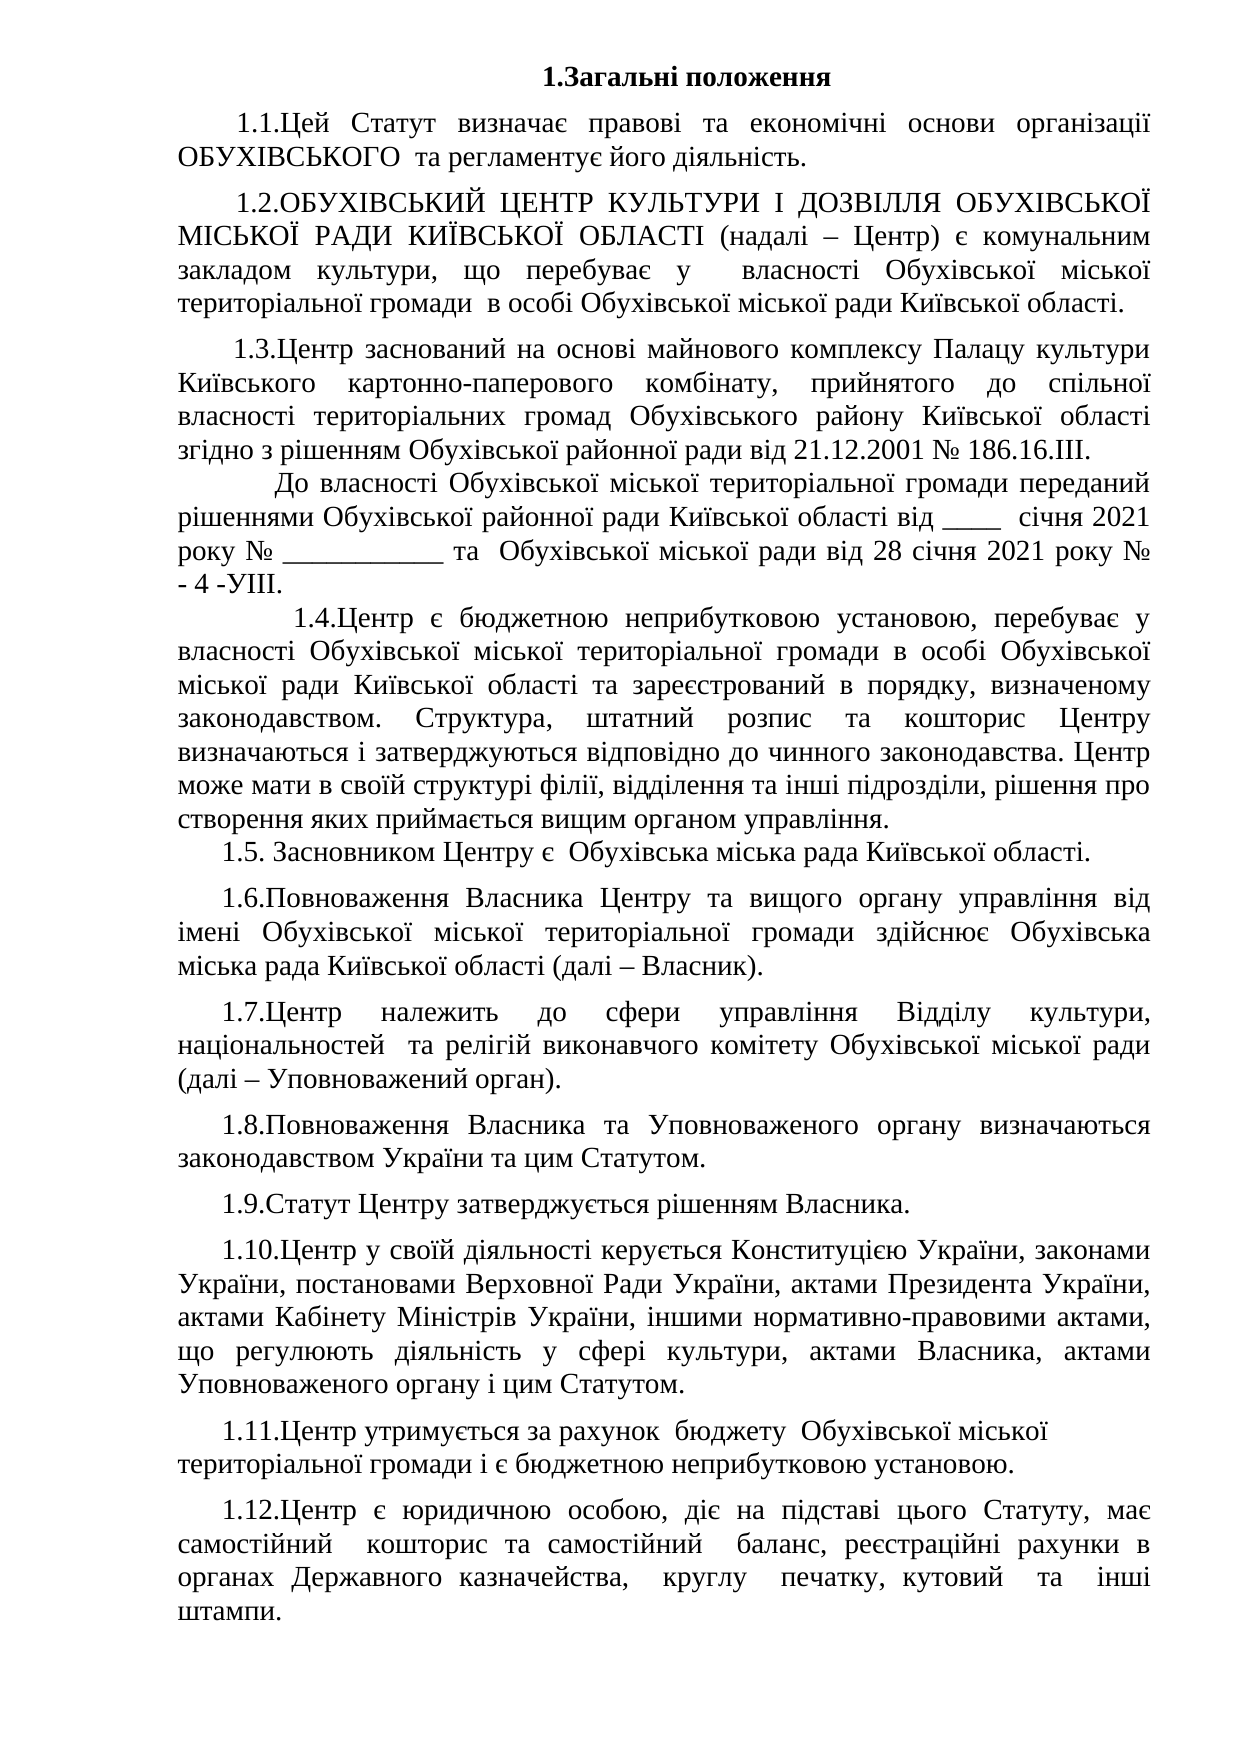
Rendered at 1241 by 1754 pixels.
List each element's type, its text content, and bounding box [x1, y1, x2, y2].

text 1.9.Статут Центру затверджується рішенням Власника. [177, 1186, 1152, 1220]
text 1.8.Повноваження Власника та Уповноваженого органу визначаються законодавством України та цим Статутом. [177, 1107, 1152, 1174]
text 1.10.Центр у своїй діяльності керується Конституцією України, законами України, постановами Верховної Ради України, актами Президента України, актами Кабінету Міністрів України, іншими нормативно-правовими актами, що регулюють діяльність у сфері культури, актами Власника, актами Уповноваженого органу і цим Статутом. [177, 1232, 1152, 1400]
text 1.12.Центр є юридичною особою, діє на підставі цього Статуту, має самостійний кошторис та самостійний баланс, реєстраційні рахунки в органах Державного казначейства, круглу печатку, кутовий та інші штампи. [177, 1492, 1152, 1626]
text 1.3.Центр заснований на основі майнового комплексу Палацу культури Київського картонно-паперового комбінату, прийнятого до спільної власності територіальних громад Обухівського району Київської області згідно з рішенням Обухівської районної ради від 21.12.2001 № 186.16.ІІІ. [177, 331, 1152, 466]
text 1.11.Центр утримується за рахунок бюджету Обухівської міської територіальної громади і є бюджетною неприбутковою установою. [177, 1413, 1152, 1480]
text 1.6.Повноваження Власника Центру та вищого органу управління від імені Обухівської міської територіальної громади здійснює Обухівська міська рада Київської області (далі – Власник). [177, 881, 1152, 981]
text 1.1.Цей Статут визначає правові та економічні основи організації ОБУХІВСЬКОГО та регламентує його діяльність. [177, 105, 1152, 172]
text До власності Обухівської міської територіальної громади переданий рішеннями Обухівської районної ради Київської області від ____ січня 2021 року № ___________ та Обухівської міської ради від 28 січня 2021 року № - 4 -УІІІ. [177, 466, 1152, 600]
text 1.5. Засновником Центру є Обухівська міська рада Київської області. [177, 834, 1152, 868]
text 1.7.Центр належить до сфери управління Відділу культури, національностей та релігій виконавчого комітету Обухівської міської ради (далі – Уповноважений орган). [177, 994, 1152, 1094]
text 1.4.Центр є бюджетною неприбутковою установою, перебуває у власності Обухівської міської територіальної громади в особі Обухівської міської ради Київської області та зареєстрований в порядку, визначеному законодавством. Структура, штатний розпис та кошторис Центру визначаються і затверджуються відповідно до чинного законодавства. Центр може мати в своїй структурі філії, відділення та інші підрозділи, рішення про створення яких приймається вищим органом управління. [177, 600, 1152, 834]
text 1.2.ОБУХІВСЬКИЙ ЦЕНТР КУЛЬТУРИ І ДОЗВІЛЛЯ ОБУХІВСЬКОЇ МІСЬКОЇ РАДИ КИЇВСЬКОЇ ОБЛАСТІ (надалі – Центр) є комунальним закладом культури, що перебуває у власності Обухівської міської територіальної громади в особі Обухівської міської ради Київської області. [177, 185, 1152, 319]
text 1.Загальні положення [177, 59, 1152, 93]
